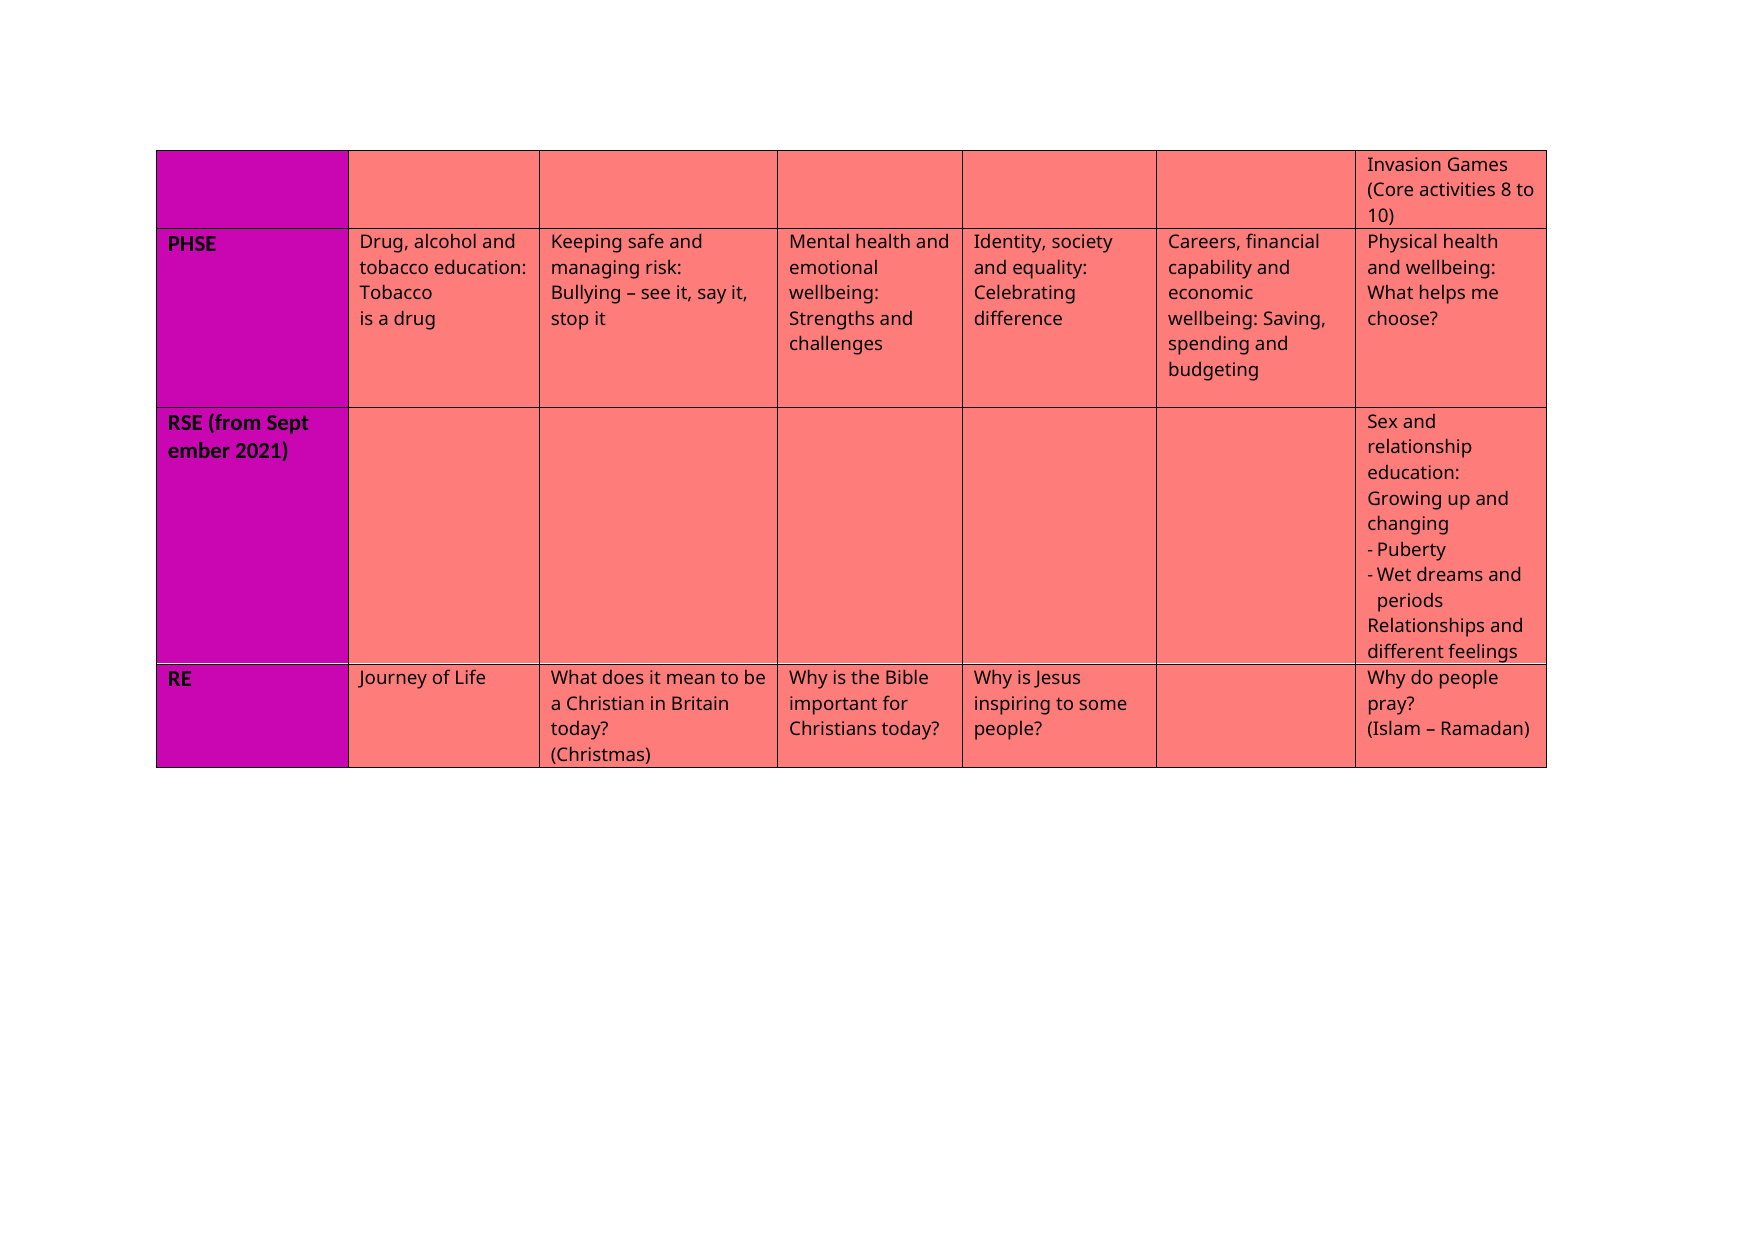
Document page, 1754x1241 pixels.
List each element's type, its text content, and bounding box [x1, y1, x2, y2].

table_cell Why do people pray? (Islam – Ramadan) [1356, 665, 1546, 767]
table_cell What does it mean to be a Christian in Britain today? (Christmas) [540, 665, 777, 767]
table_cell Why is the Bible important for Christians today? [778, 665, 962, 767]
table_cell [963, 408, 1156, 663]
table_cell [540, 408, 777, 663]
table_cell Journey of Life [349, 665, 539, 767]
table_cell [1356, 151, 1546, 228]
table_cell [963, 151, 1156, 228]
table_cell Physical health and wellbeing: What helps me choose? [1356, 229, 1546, 407]
table_cell Identity, society and equality: Celebrating difference [963, 229, 1156, 407]
table_cell Mental health and emotional wellbeing: Strengths and challenges [778, 229, 962, 407]
table_cell Sex and relationship education: Growing up and changing Puberty Wet dreams and periods Relationships and different feelings [1356, 408, 1546, 663]
table_cell RE [157, 665, 348, 767]
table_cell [349, 151, 539, 228]
table_cell PE [157, 151, 348, 228]
table_cell [1157, 408, 1355, 663]
table_cell Why is Jesus inspiring to some people? [963, 665, 1156, 767]
table_cell [349, 408, 539, 663]
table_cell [540, 151, 777, 228]
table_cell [1157, 151, 1355, 228]
table_cell PHSE [157, 229, 348, 407]
table_cell [1157, 665, 1355, 767]
table_cell Drug, alcohol and tobacco education: Tobacco is a drug [349, 229, 539, 407]
table_cell [778, 408, 962, 663]
table_cell Careers, financial capability and economic wellbeing: Saving, spending and budgeting [1157, 229, 1355, 407]
table_cell Keeping safe and managing risk: Bullying – see it, say it, stop it [540, 229, 777, 407]
table_cell RSE (from Sept ember 2021) [157, 408, 348, 663]
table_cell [778, 151, 962, 228]
